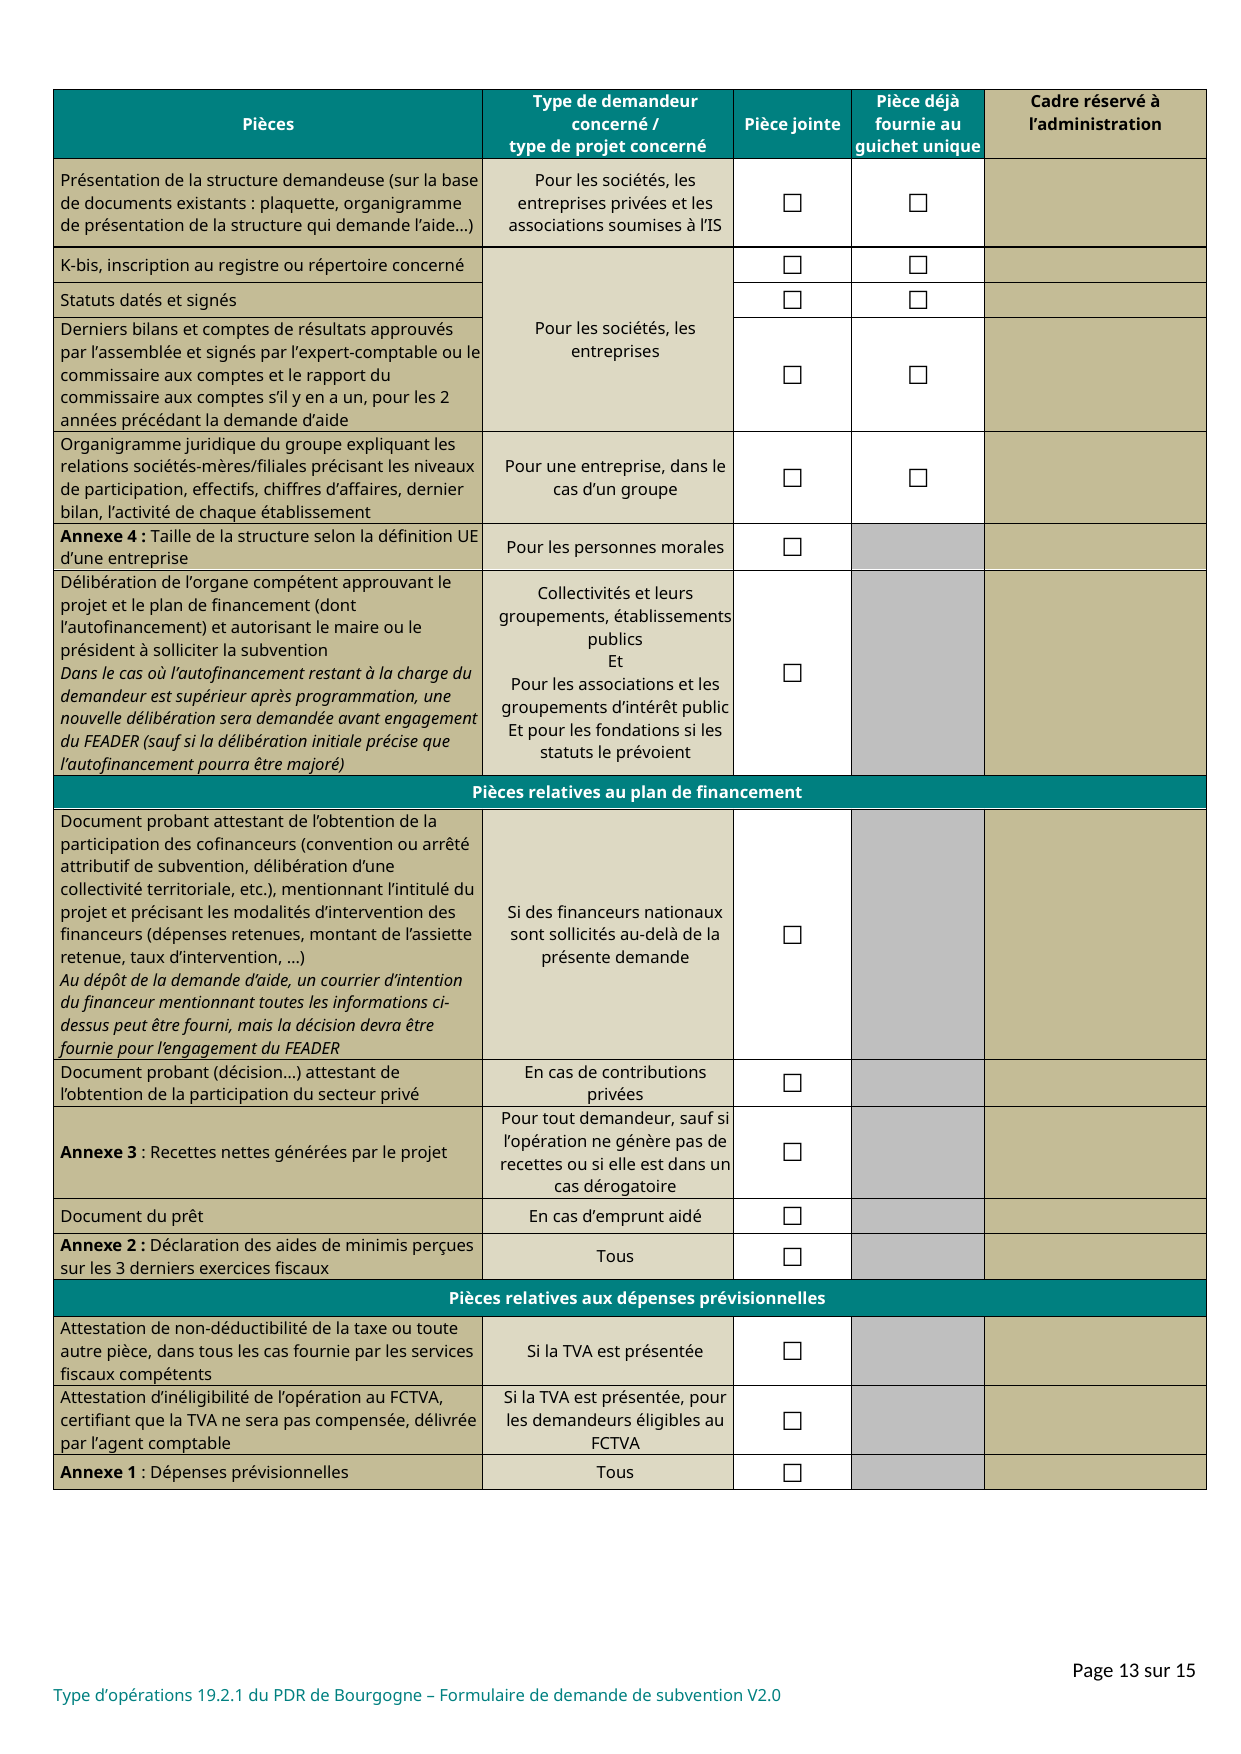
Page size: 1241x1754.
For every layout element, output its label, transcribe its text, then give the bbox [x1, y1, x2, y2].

table_cell [852, 571, 984, 775]
table_cell [985, 1060, 1206, 1106]
table_cell [985, 248, 1206, 282]
table_cell [852, 432, 984, 523]
table_header Cadre réservé à l’administration [985, 90, 1206, 158]
table_cell [985, 432, 1206, 523]
table_cell [734, 1060, 851, 1106]
table_cell Annexe 3 : Recettes nettes générées par le projet [54, 1107, 482, 1198]
table_cell [852, 1317, 984, 1385]
table_cell [985, 1107, 1206, 1198]
table_cell Document probant attestant de l’obtention de la participation des cofinanceurs (convention ou arrêté attributif de subvention, délibération d’une collectivité territoriale, etc.), mentionnant l’intitulé du projet et précisant les modalités d’intervention des financeurs (dépenses retenues, montant de l’assiette retenue, taux d’intervention, …) Au dépôt de la demande d’aide, un courrier d’intention du financeur mentionnant toutes les informations ci-dessus peut être fourni, mais la décision devra être fournie pour l’engagement du FEADER [54, 810, 482, 1059]
table_cell [985, 1317, 1206, 1385]
table_cell Document probant (décision…) attestant de l’obtention de la participation du secteur privé [54, 1060, 482, 1106]
table_cell [852, 1199, 984, 1233]
table_cell Délibération de l’organe compétent approuvant le projet et le plan de financement (dont l’autofinancement) et autorisant le maire ou le président à solliciter la subvention Dans le cas où l’autofinancement restant à la charge du demandeur est supérieur après programmation, une nouvelle délibération sera demandée avant engagement du FEADER (sauf si la délibération initiale précise que l’autofinancement pourra être majoré) [54, 571, 482, 775]
table_cell [734, 1107, 851, 1198]
table_cell [852, 1060, 984, 1106]
table_cell Pour une entreprise, dans le cas d’un groupe [483, 432, 733, 523]
table_cell [852, 283, 984, 317]
table_cell [985, 283, 1206, 317]
table_cell [985, 1455, 1206, 1489]
table_cell Si la TVA est présentée, pour les demandeurs éligibles au FCTVA [483, 1386, 733, 1454]
table_cell Pièces relatives au plan de financement [54, 776, 1206, 808]
table_cell [985, 1386, 1206, 1454]
table_header Pièces [54, 90, 482, 158]
table_cell [985, 524, 1206, 569]
table_cell Collectivités et leurs groupements, établissements publics Et Pour les associations et les groupements d’intérêt public Et pour les fondations si les statuts le prévoient [483, 571, 733, 775]
table_cell [734, 432, 851, 523]
table_cell [852, 1234, 984, 1279]
table_cell [985, 159, 1206, 246]
table_cell [852, 1107, 984, 1198]
table_cell Organigramme juridique du groupe expliquant les relations sociétés-mères/filiales précisant les niveaux de participation, effectifs, chiffres d’affaires, dernier bilan, l’activité de chaque établissement [54, 432, 482, 523]
table_cell [734, 1386, 851, 1454]
table_cell Annexe 1 : Dépenses prévisionnelles [54, 1455, 482, 1489]
table_cell [852, 248, 984, 282]
table_header Pièce déjà fournie au guichet unique [852, 90, 984, 158]
table_cell Tous [483, 1234, 733, 1279]
table_cell Tous [483, 1455, 733, 1489]
table_cell [734, 159, 851, 246]
table_cell [852, 810, 984, 1059]
table_cell [852, 159, 984, 246]
table_cell [985, 318, 1206, 431]
table_cell Si la TVA est présentée [483, 1317, 733, 1385]
table_cell [734, 318, 851, 431]
table_cell [852, 318, 984, 431]
table_cell Attestation d’inéligibilité de l’opération au FCTVA, certifiant que la TVA ne sera pas compensée, délivrée par l’agent comptable [54, 1386, 482, 1454]
table_cell Pour les personnes morales [483, 524, 733, 569]
table_cell Annexe 4 : Taille de la structure selon la définition UE d’une entreprise [54, 524, 482, 569]
table_cell [985, 1234, 1206, 1279]
table_cell [985, 571, 1206, 775]
table_header Pièce jointe [734, 90, 851, 158]
table_cell [852, 524, 984, 569]
table_cell Document du prêt [54, 1199, 482, 1233]
table_cell Attestation de non-déductibilité de la taxe ou toute autre pièce, dans tous les cas fournie par les services fiscaux compétents [54, 1317, 482, 1385]
table_cell En cas de contributions privées [483, 1060, 733, 1106]
table_cell [734, 571, 851, 775]
table_cell [734, 524, 851, 569]
table_cell En cas d’emprunt aidé [483, 1199, 733, 1233]
table_cell K-bis, inscription au registre ou répertoire concerné [54, 248, 482, 282]
table_cell [985, 1199, 1206, 1233]
table_cell [734, 248, 851, 282]
table_cell Pour les sociétés, les entreprises [483, 248, 733, 431]
table_cell Statuts datés et signés [54, 283, 482, 317]
table_cell [985, 810, 1206, 1059]
table_header Type de demandeur concerné / type de projet concerné [483, 90, 733, 158]
table_cell Pour tout demandeur, sauf si l’opération ne génère pas de recettes ou si elle est dans un cas dérogatoire [483, 1107, 733, 1198]
table_cell Pour les sociétés, les entreprises privées et les associations soumises à l’IS [483, 159, 733, 246]
table_cell [852, 1455, 984, 1489]
table_cell [734, 1234, 851, 1279]
table_cell [852, 1386, 984, 1454]
table_cell Si des financeurs nationaux sont sollicités au-delà de la présente demande [483, 810, 733, 1059]
table_cell Annexe 2 : Déclaration des aides de minimis perçues sur les 3 derniers exercices fiscaux [54, 1234, 482, 1279]
table_cell [734, 1317, 851, 1385]
table_cell [734, 1455, 851, 1489]
table_cell [734, 810, 851, 1059]
table_cell Derniers bilans et comptes de résultats approuvés par l’assemblée et signés par l’expert-comptable ou le commissaire aux comptes et le rapport du commissaire aux comptes s’il y en a un, pour les 2 années précédant la demande d’aide [54, 318, 482, 431]
table_cell [734, 283, 851, 317]
table_cell Pièces relatives aux dépenses prévisionnelles [54, 1280, 1206, 1316]
table_cell Présentation de la structure demandeuse (sur la base de documents existants : plaquette, organigramme de présentation de la structure qui demande l’aide…) [54, 159, 482, 246]
table_cell [734, 1199, 851, 1233]
